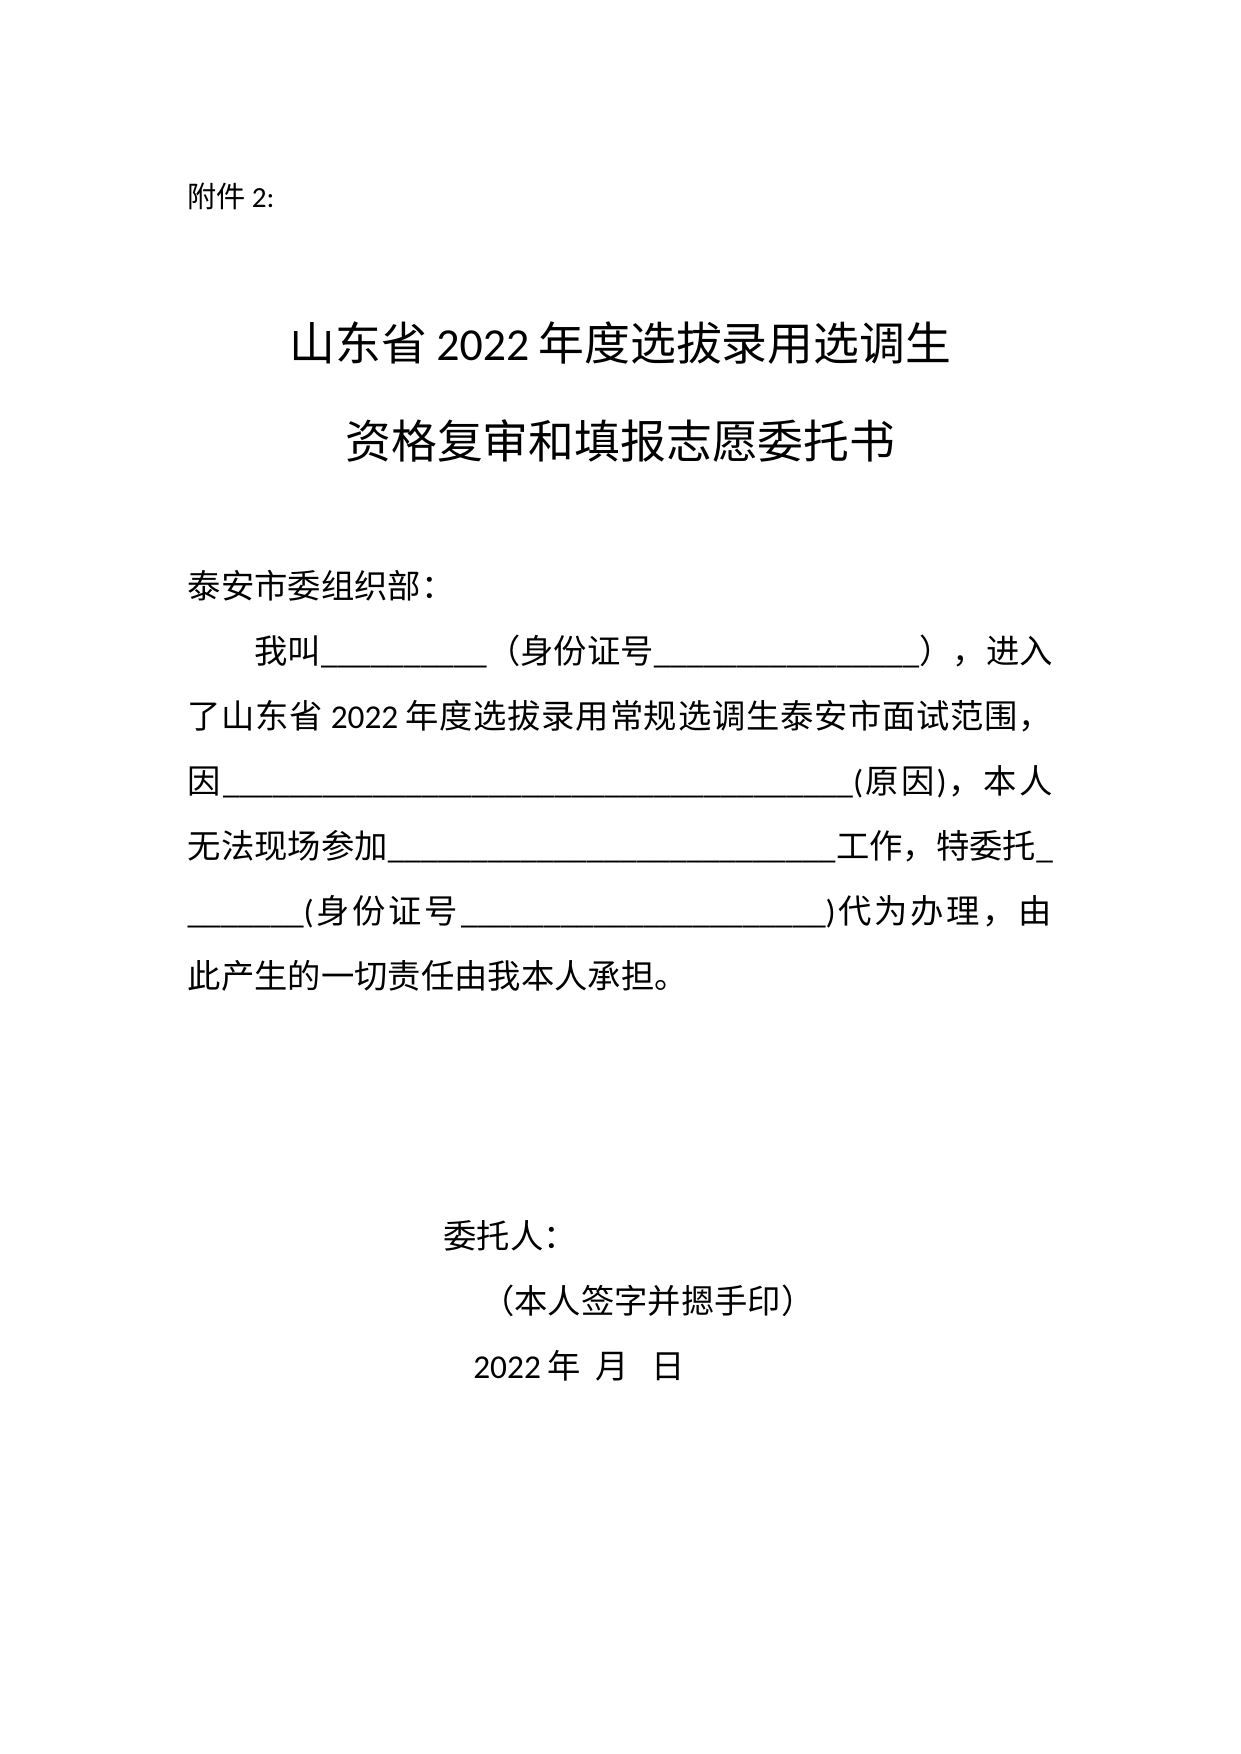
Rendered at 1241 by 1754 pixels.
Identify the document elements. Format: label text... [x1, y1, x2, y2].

text 泰安市委组织部： [187, 552, 1053, 617]
text 委托人： [187, 1202, 1053, 1267]
text （本人签字并摁手印） [187, 1267, 1053, 1332]
text 资格复审和填报志愿委托书 [187, 389, 1053, 487]
text 附件2: [187, 162, 1053, 227]
text 山东省2022年度选拔录用选调生 [187, 292, 1053, 389]
text 2022年 月 日 [187, 1332, 1053, 1397]
text 我叫__________（身份证号________________），进入了山东省2022年度选拔录用常规选调生泰安市面试范围，因______________________________________(原因)，本人无法现场参加___________________________工作，特委托________(身份证号______________________)代为办理，由此产生的一切责任由我本人承担。 [187, 617, 1053, 1007]
